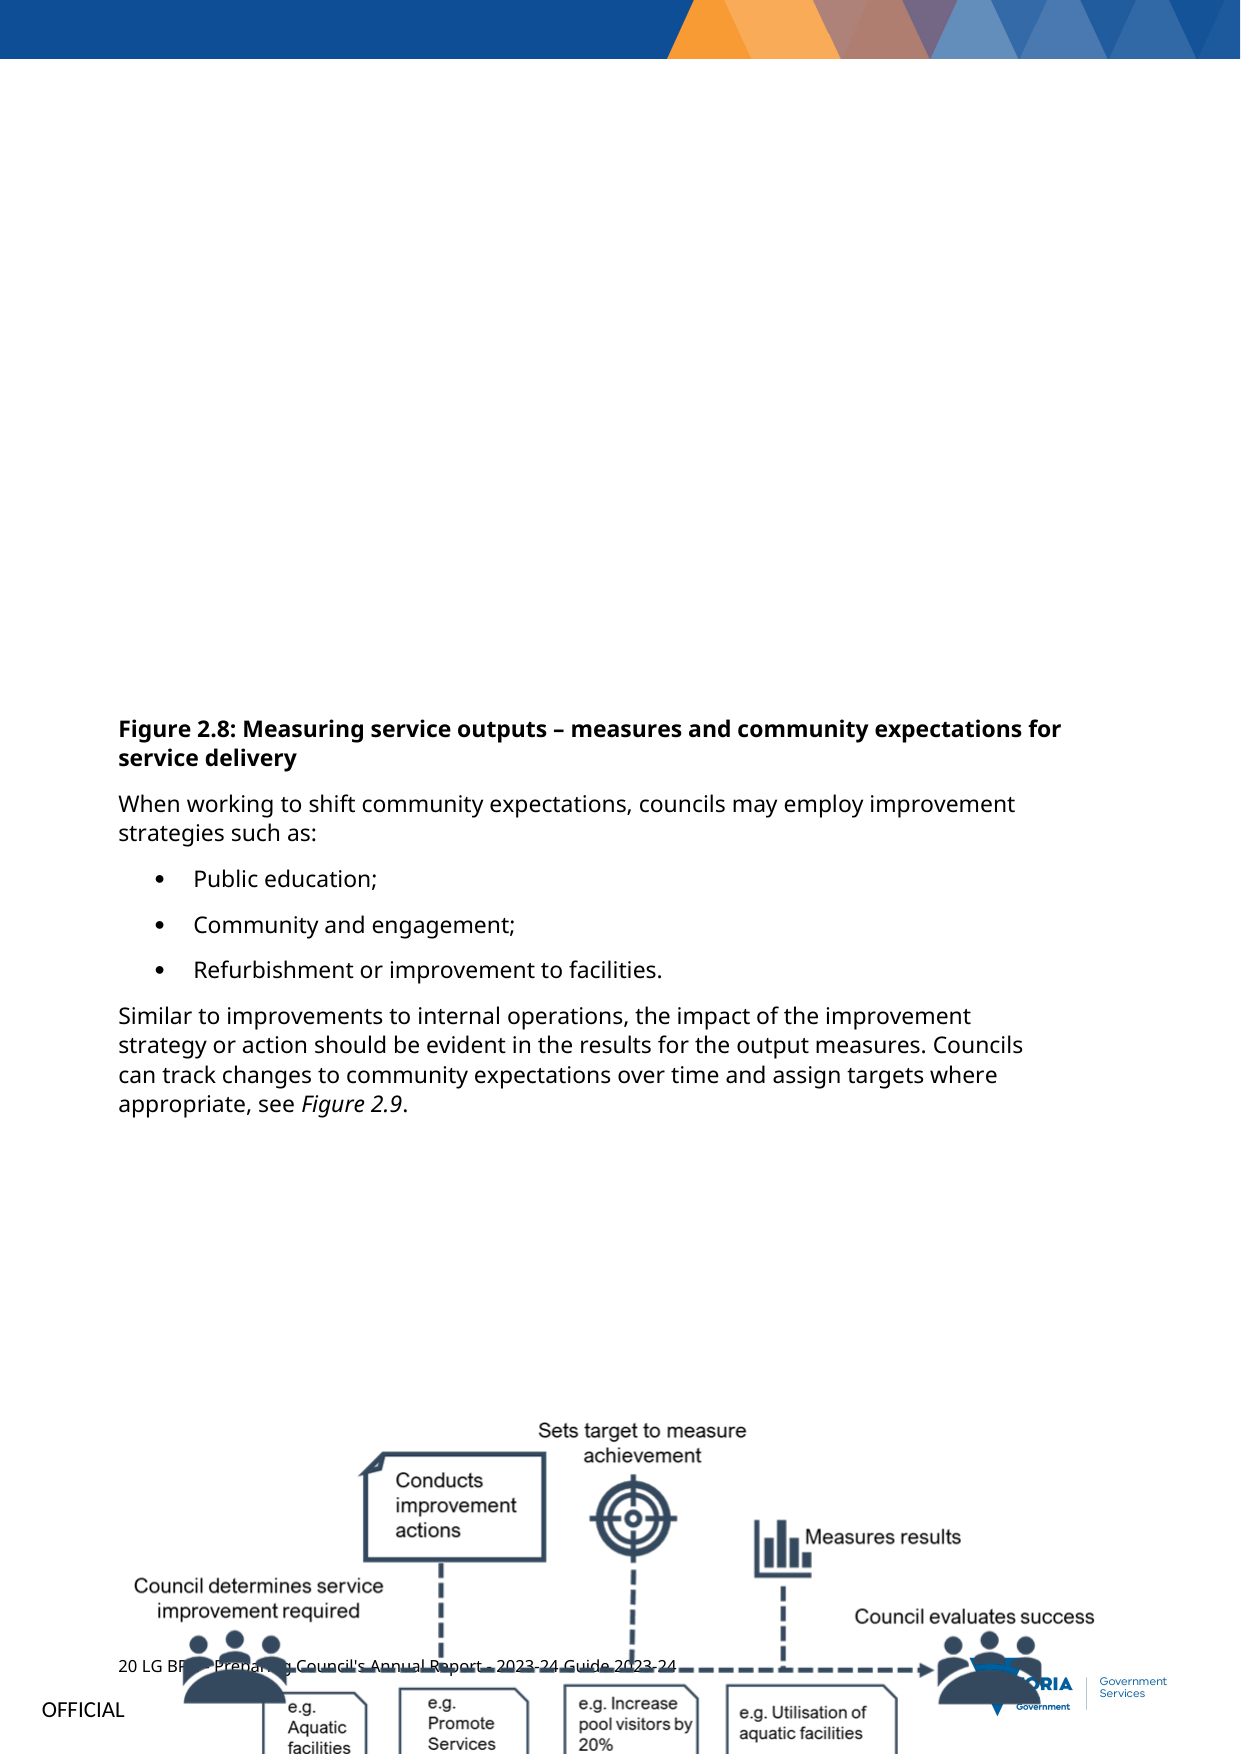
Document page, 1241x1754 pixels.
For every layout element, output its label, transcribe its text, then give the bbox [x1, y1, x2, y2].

text Figure 2.8: Measuring service outputs – measures and community expectations for service delivery [118, 714, 1063, 772]
list Community and engagement; [156, 910, 1063, 939]
picture [0, 0, 1241, 59]
text Similar to improvements to internal operations, the impact of the improvement strategy or action should be evident in the results for the output measures. Councils can track changes to community expectations over time and assign targets where appropriate, see Figure 2.9. [118, 1001, 1063, 1118]
list Refurbishment or improvement to facilities. [156, 956, 1063, 985]
text When working to shift community expectations, councils may employ improvement strategies such as: [118, 789, 1063, 847]
list Public education; [156, 864, 1063, 893]
picture [0, 1411, 1241, 1754]
